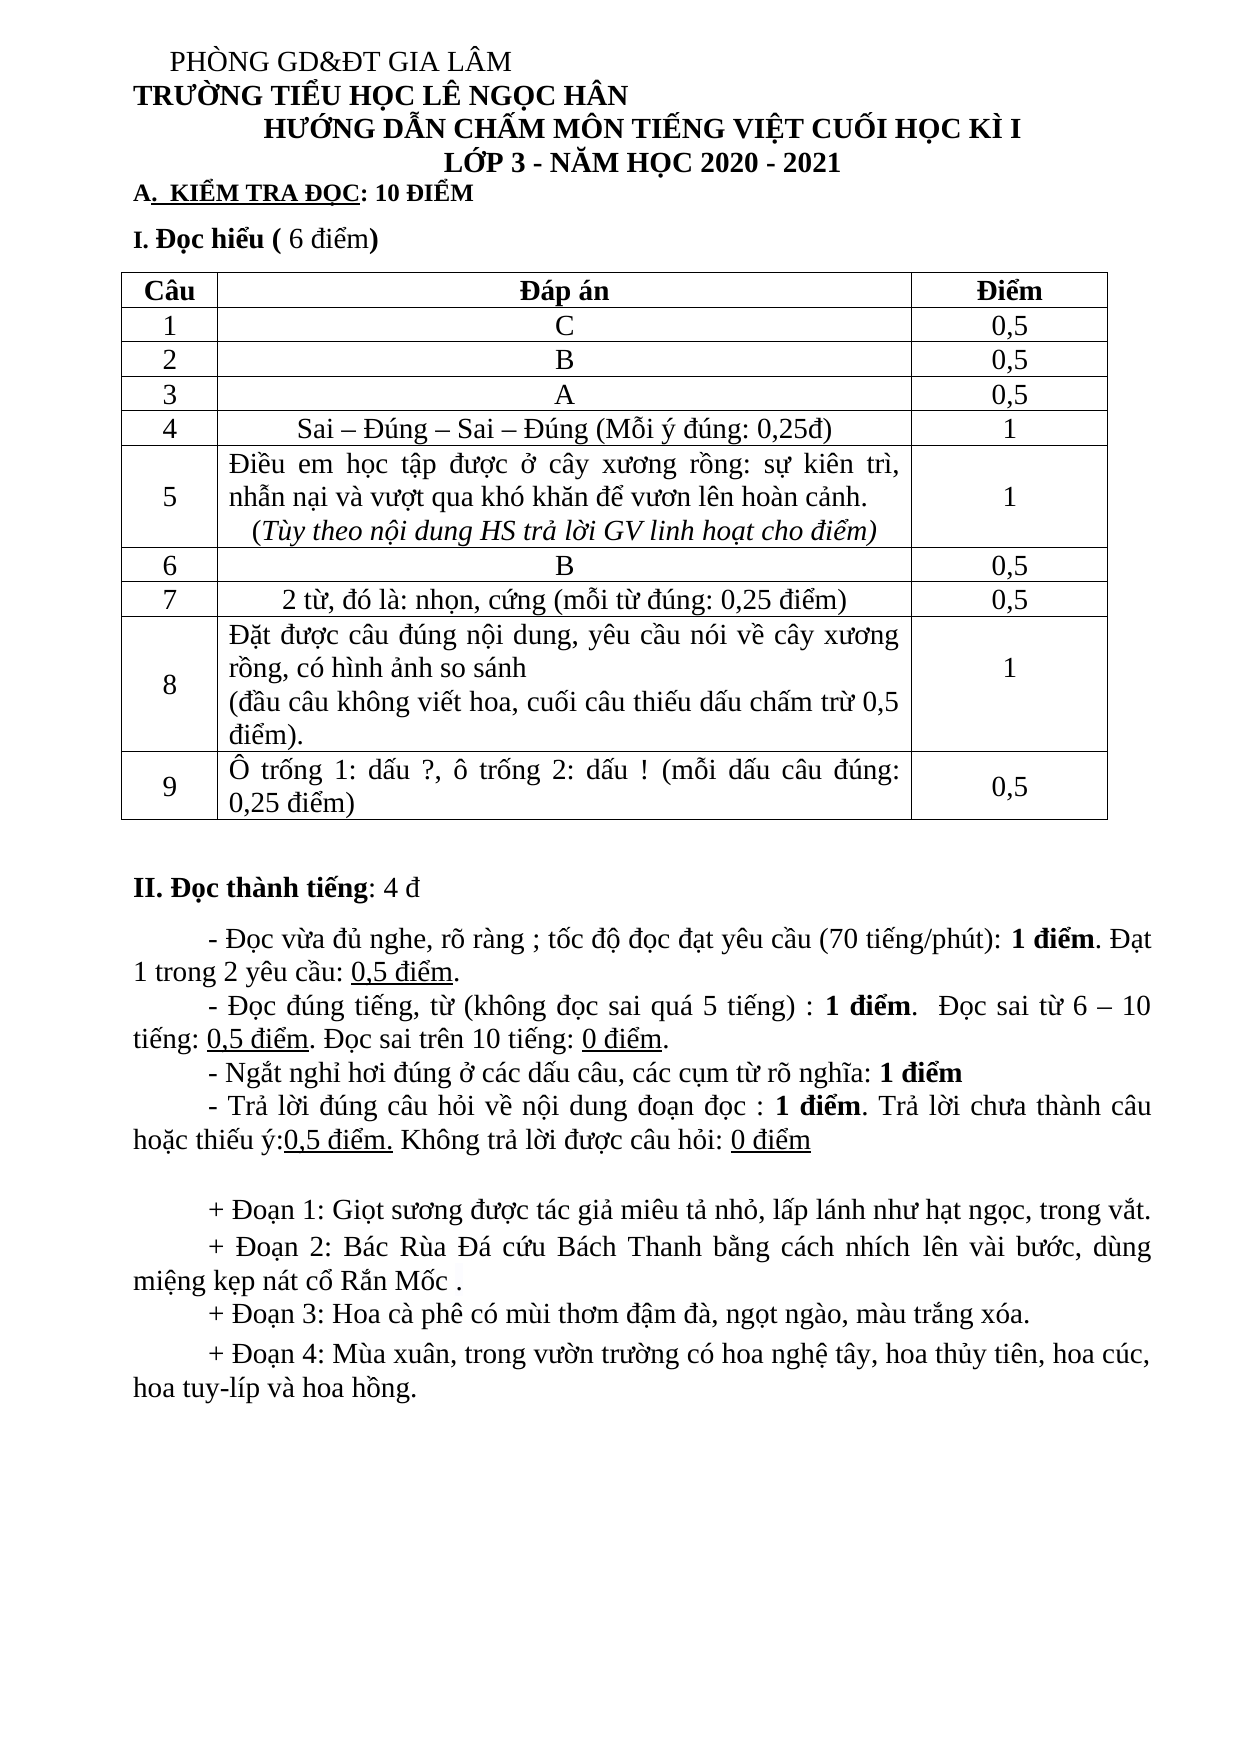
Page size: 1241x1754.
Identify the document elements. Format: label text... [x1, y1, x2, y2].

table_cell Sai – Đúng – Sai – Đúng (Mỗi ý đúng: 0,25đ) [218, 411, 911, 445]
table_cell 0,5 [912, 582, 1107, 616]
text PHÒNG GD&ĐT GIA LÂM [133, 44, 1152, 78]
table_cell 3 [122, 377, 217, 410]
table_cell 0,5 [912, 548, 1107, 581]
table_cell A [218, 377, 911, 410]
table_cell 2 từ, đó là: nhọn, cứng (mỗi từ đúng: 0,25 điểm) [218, 582, 911, 616]
text + Đoạn 2: Bác Rùa Đá cứu Bách Thanh bằng cách nhích lên vài bước, dùng miệng kẹp nát cổ Rắn Mốc . [133, 1229, 1152, 1296]
text + Đoạn 1: Giọt sương được tác giả miêu tả nhỏ, lấp lánh như hạt ngọc, trong vắt. [133, 1192, 1152, 1226]
table_cell 4 [122, 411, 217, 445]
table_cell 0,5 [912, 752, 1107, 819]
table_cell 0,5 [912, 342, 1107, 376]
table_cell 7 [122, 582, 217, 616]
table_cell 0,5 [912, 308, 1107, 341]
text II. Đọc thành tiếng: 4 đ [133, 870, 1152, 904]
text A. KIỂM TRA ĐỌC: 10 ĐIỂM [133, 178, 1152, 207]
table_header Câu [122, 273, 217, 307]
table_cell B [218, 548, 911, 581]
table_cell 5 [122, 446, 217, 547]
text + Đoạn 4: Mùa xuân, trong vườn trường có hoa nghệ tây, hoa thủy tiên, hoa cúc, hoa tuy-líp và hoa hồng. [133, 1337, 1152, 1404]
table_cell Đặt được câu đúng nội dung, yêu cầu nói về cây xương rồng, có hình ảnh so sánh (đầu câu không viết hoa, cuối câu thiếu dấu chấm trừ 0,5 điểm). [218, 617, 911, 751]
table_cell 1 [912, 617, 1107, 751]
text + Đoạn 3: Hoa cà phê có mùi thơm đậm đà, ngọt ngào, màu trắng xóa. [133, 1296, 1152, 1330]
table_cell 1 [122, 308, 217, 341]
table_cell 2 [122, 342, 217, 376]
table_cell 0,5 [912, 377, 1107, 410]
table_cell C [218, 308, 911, 341]
text I. Đọc hiểu ( 6 điểm) [133, 222, 1152, 255]
text - Đọc đúng tiếng, từ (không đọc sai quá 5 tiếng) : 1 điểm. Đọc sai từ 6 – 10 tiếng: 0,5 điểm. Đọc sai trên 10 tiếng: 0 điểm. [133, 988, 1152, 1055]
table_cell 1 [912, 446, 1107, 547]
table_header Điểm [912, 273, 1107, 307]
table_cell 8 [122, 617, 217, 751]
text HƯỚNG DẪN CHẤM MÔN TIẾNG VIỆT CUỐI HỌC KÌ I [133, 111, 1152, 145]
text - Ngắt nghỉ hơi đúng ở các dấu câu, các cụm từ rõ nghĩa: 1 điểm [133, 1055, 1152, 1088]
text LỚP 3 - NĂM HỌC 2020 - 2021 [133, 145, 1152, 178]
table_cell 1 [912, 411, 1107, 445]
table_cell Điều em học tập được ở cây xương rồng: sự kiên trì, nhẫn nại và vượt qua khó khăn để vươn lên hoàn cảnh. (Tùy theo nội dung HS trả lời GV linh hoạt cho điểm) [218, 446, 911, 547]
table_header Đáp án [218, 273, 911, 307]
text TRƯỜNG TIỂU HỌC LÊ NGỌC HÂN [133, 78, 1152, 111]
table_cell B [218, 342, 911, 376]
table_cell 6 [122, 548, 217, 581]
table_cell Ô trống 1: dấu ?, ô trống 2: dấu ! (mỗi dấu câu đúng: 0,25 điểm) [218, 752, 911, 819]
table_cell 9 [122, 752, 217, 819]
text - Trả lời đúng câu hỏi về nội dung đoạn đọc : 1 điểm. Trả lời chưa thành câu hoặc thiếu ý:0,5 điểm. Không trả lời được câu hỏi: 0 điểm [133, 1088, 1152, 1156]
text - Đọc vừa đủ nghe, rõ ràng ; tốc độ đọc đạt yêu cầu (70 tiếng/phút): 1 điểm. Đạt 1 trong 2 yêu cầu: 0,5 điểm. [133, 921, 1152, 988]
